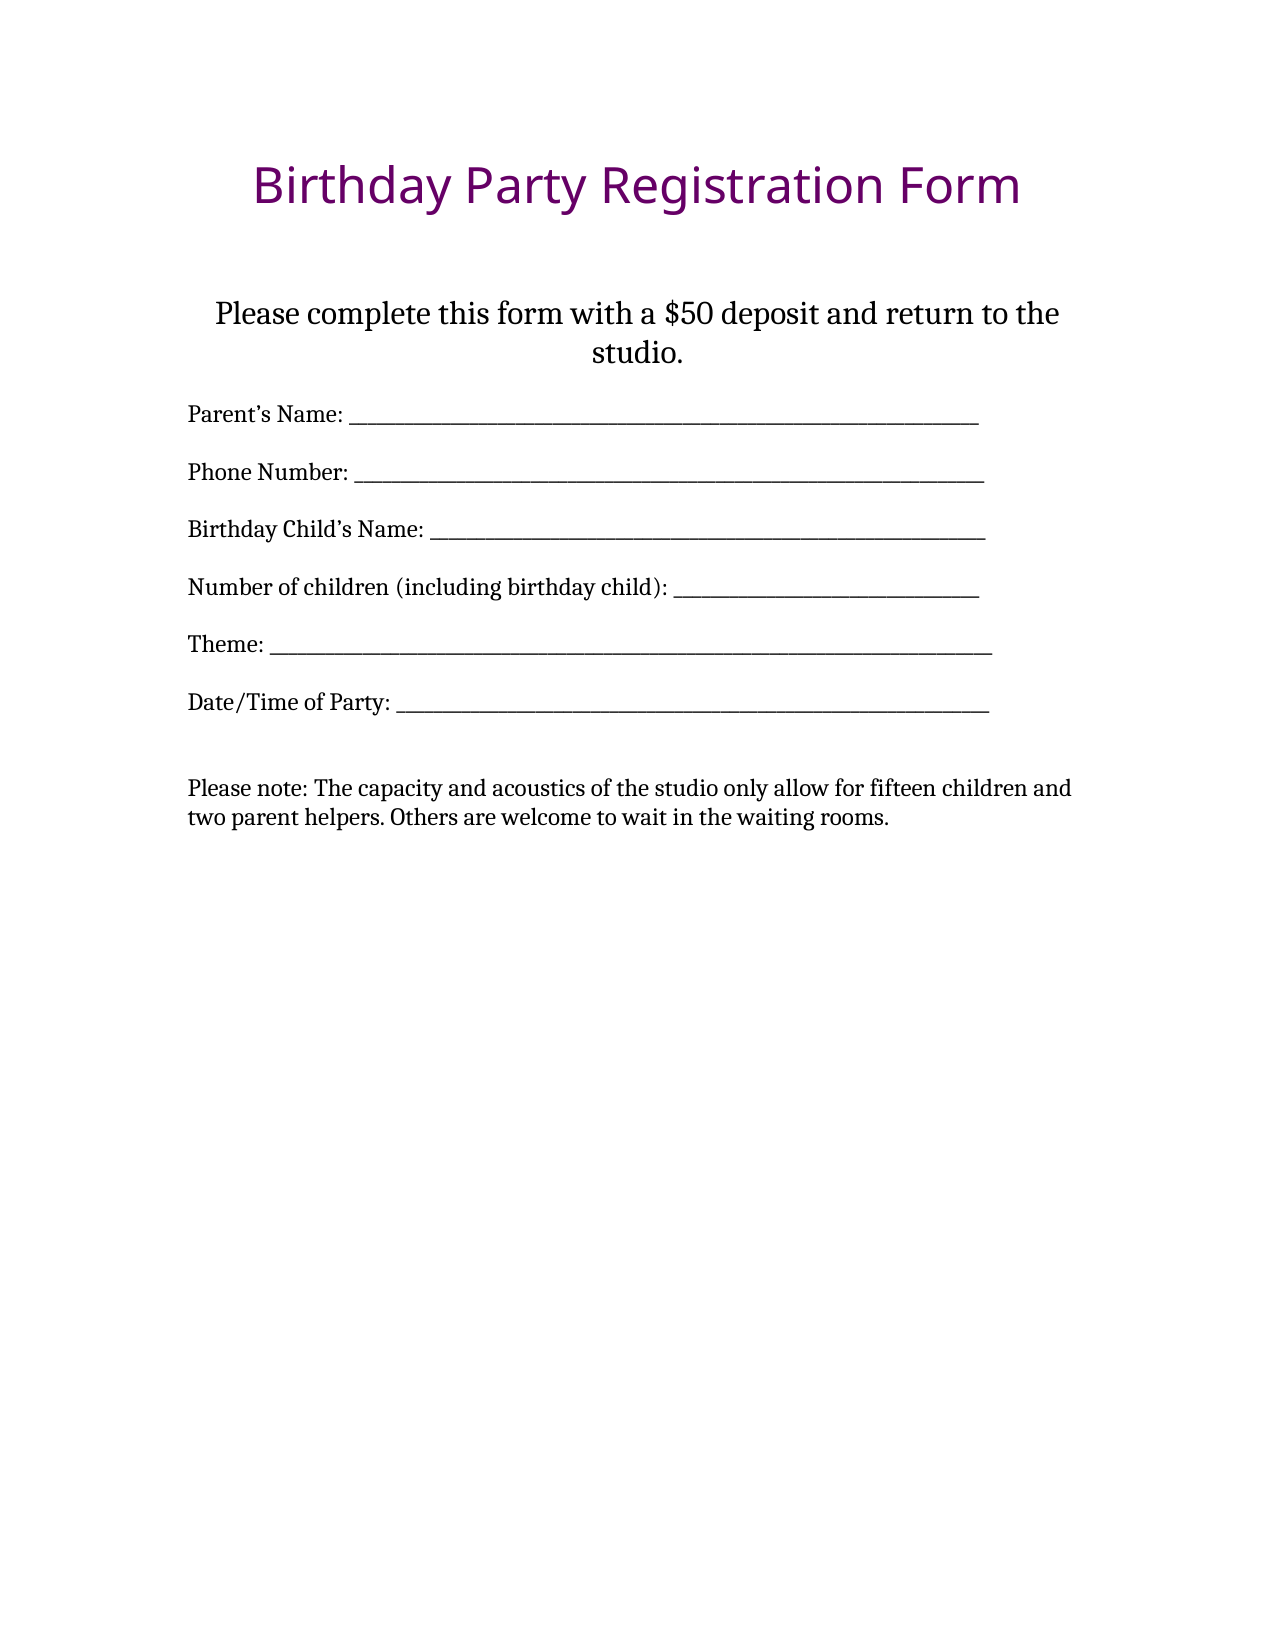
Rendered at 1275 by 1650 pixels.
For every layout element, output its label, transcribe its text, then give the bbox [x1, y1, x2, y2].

text Number of children (including birthday child): _________________________________ [187, 573, 1087, 601]
text Birthday Child’s Name: ____________________________________________________________ [187, 515, 1087, 544]
text Birthday Party Registration Form [187, 150, 1087, 218]
text Theme: ______________________________________________________________________________ [187, 630, 1087, 659]
text Phone Number: ____________________________________________________________________ [187, 458, 1087, 486]
text Parent’s Name: ____________________________________________________________________ [187, 400, 1087, 429]
text Please note: The capacity and acoustics of the studio only allow for fifteen children and two parent helpers. Others are welcome to wait in the waiting rooms. [187, 774, 1087, 831]
text Date/Time of Party: ________________________________________________________________ [187, 688, 1087, 716]
text Please complete this form with a $50 deposit and return to the studio. [187, 295, 1087, 371]
